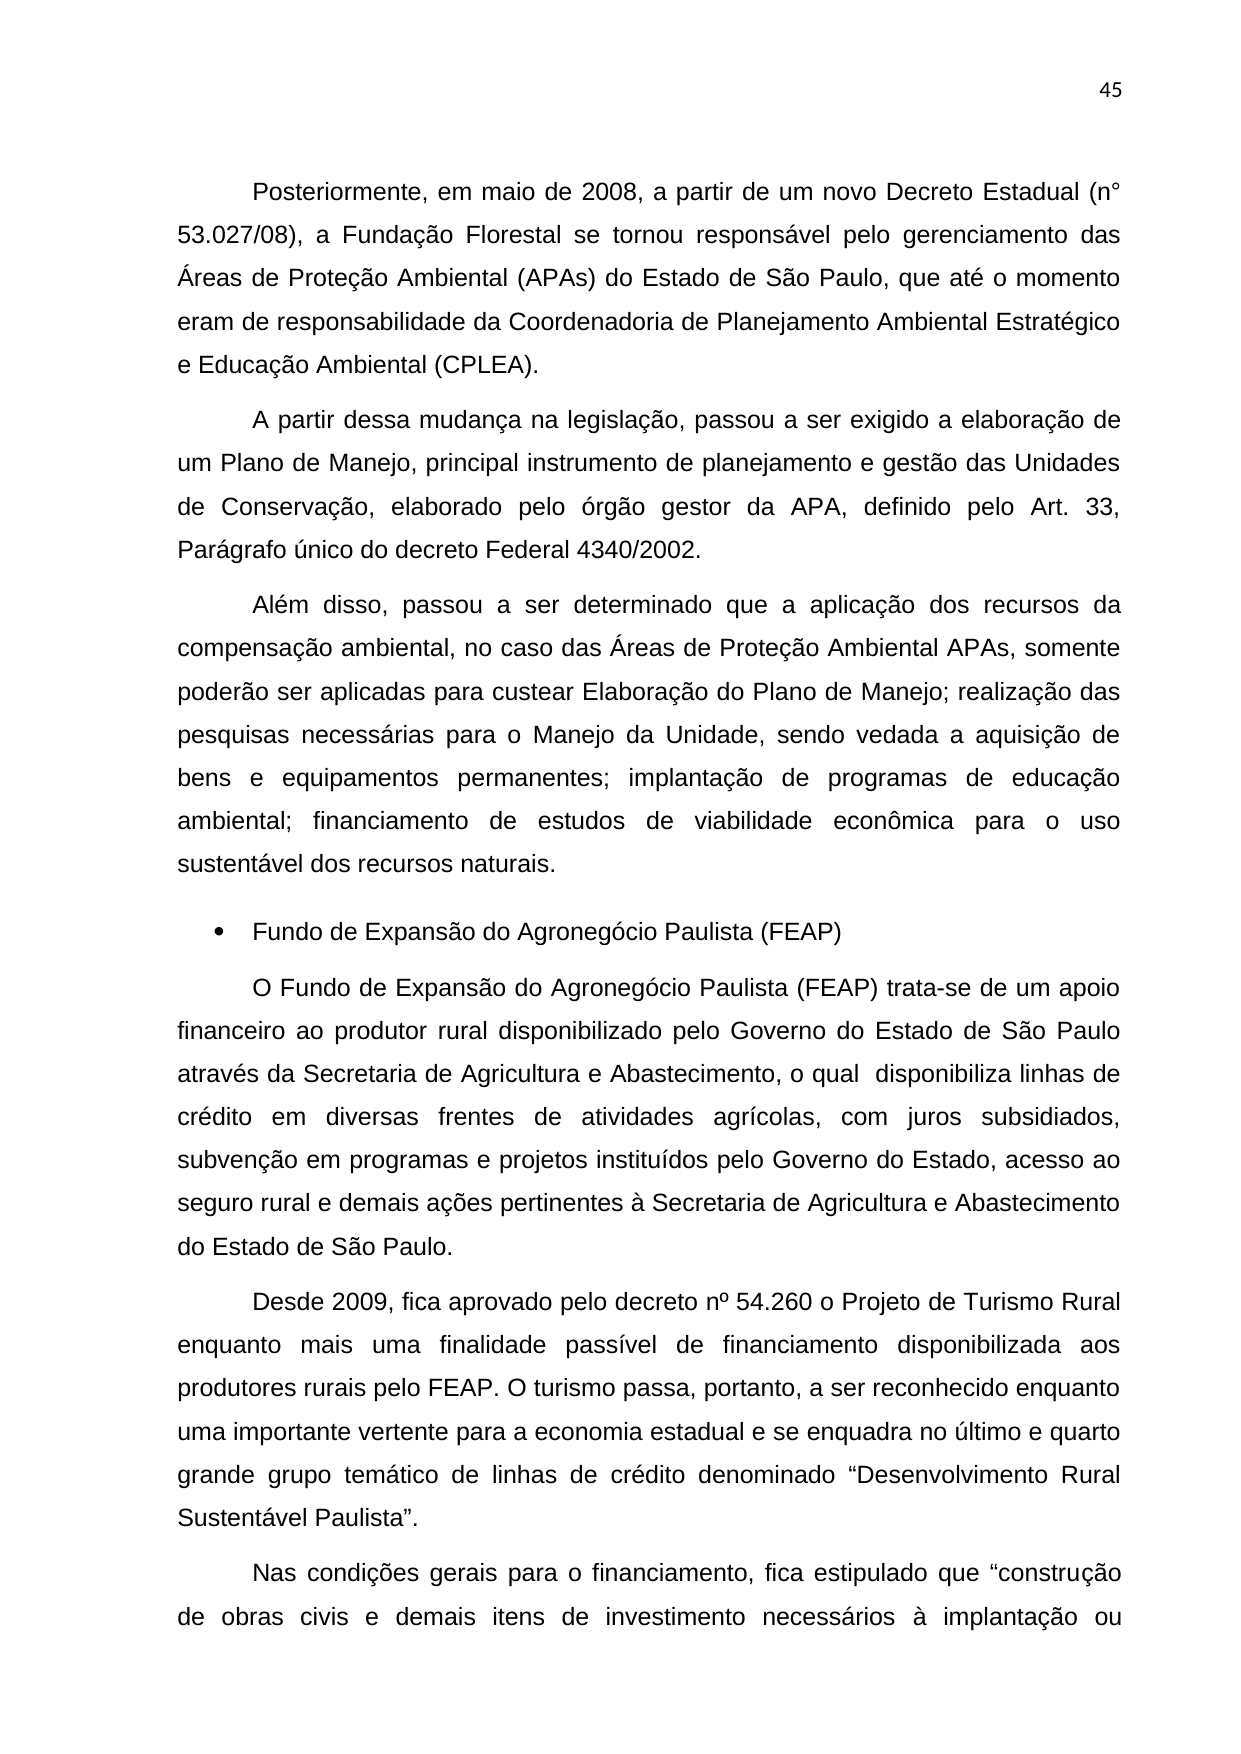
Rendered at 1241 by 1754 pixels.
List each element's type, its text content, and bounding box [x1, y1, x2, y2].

text Além disso, passou a ser determinado que a aplicação dos recursos da compensação ambiental, no caso das Áreas de Proteção Ambiental APAs, somente poderão ser aplicadas para custear Elaboração do Plano de Manejo; realização das pesquisas necessárias para o Manejo da Unidade, sendo vedada a aquisição de bens e equipamentos permanentes; implantação de programas de educação ambiental; financiamento de estudos de viabilidade econômica para o uso sustentável dos recursos naturais. [177, 590, 1122, 878]
text Desde 2009, fica aprovado pelo decreto nº 54.260 o Projeto de Turismo Rural enquanto mais uma finalidade passível de financiamento disponibilizada aos produtores rurais pelo FEAP. O turismo passa, portanto, a ser reconhecido enquanto uma importante vertente para a economia estadual e se enquadra no último e quarto grande grupo temático de linhas de crédito denominado “Desenvolvimento Rural Sustentável Paulista”. [177, 1287, 1122, 1532]
text Posteriormente, em maio de 2008, a partir de um novo Decreto Estadual (n° 53.027/08), a Fundação Florestal se tornou responsável pelo gerenciamento das Áreas de Proteção Ambiental (APAs) do Estado de São Paulo, que até o momento eram de responsabilidade da Coordenadoria de Planejamento Ambiental Estratégico e Educação Ambiental (CPLEA). [177, 177, 1122, 378]
text O Fundo de Expansão do Agronegócio Paulista (FEAP) trata-se de um apoio financeiro ao produtor rural disponibilizado pelo Governo do Estado de São Paulo através da Secretaria de Agricultura e Abastecimento, o qual disponibiliza linhas de crédito em diversas frentes de atividades agrícolas, com juros subsidiados, subvenção em programas e projetos instituídos pelo Governo do Estado, acesso ao seguro rural e demais ações pertinentes à Secretaria de Agricultura e Abastecimento do Estado de São Paulo. [177, 973, 1122, 1260]
text A partir dessa mudança na legislação, passou a ser exigido a elaboração de um Plano de Manejo, principal instrumento de planejamento e gestão das Unidades de Conservação, elaborado pelo órgão gestor da APA, definido pelo Art. 33, Parágrafo único do decreto Federal 4340/2002. [177, 405, 1122, 563]
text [177, 1558, 1122, 1630]
list Fundo de Expansão do Agronegócio Paulista (FEAP) [214, 917, 1122, 946]
